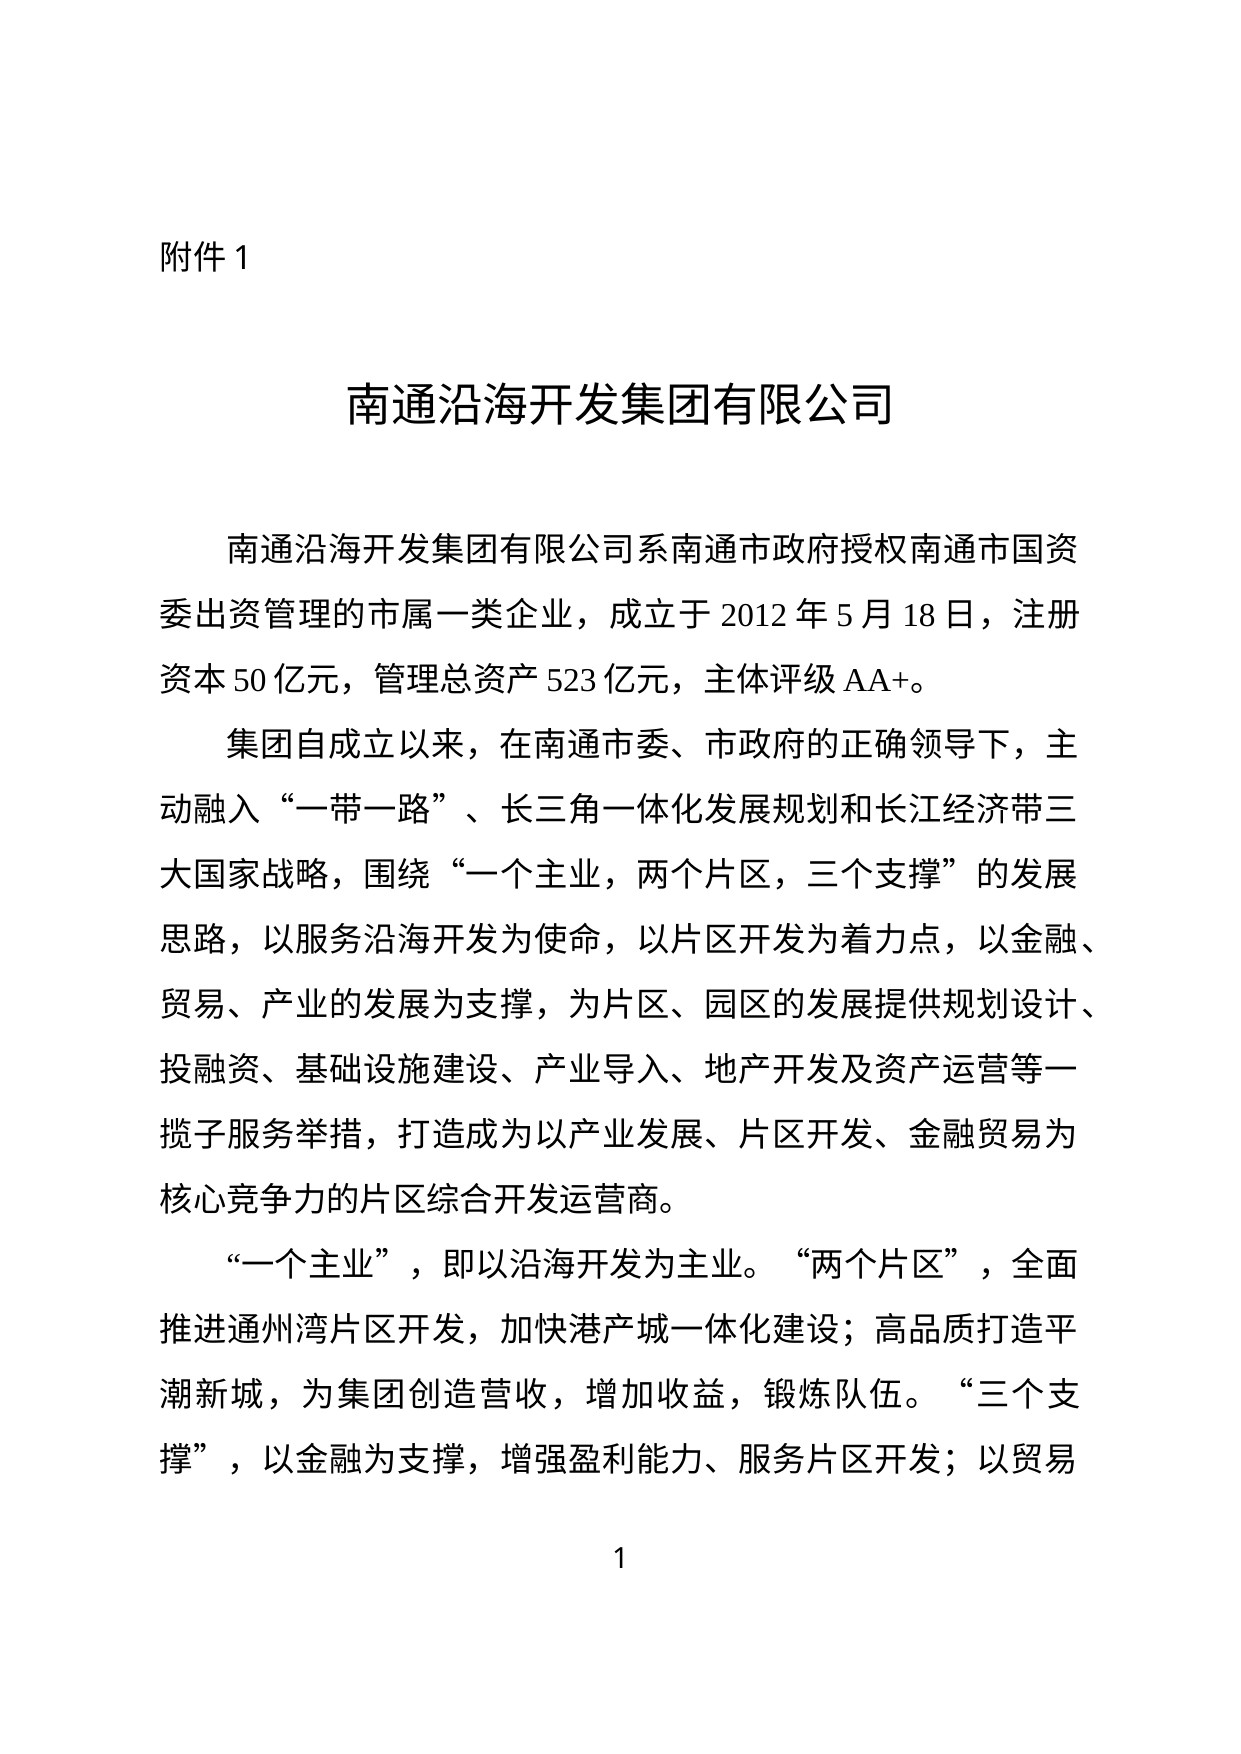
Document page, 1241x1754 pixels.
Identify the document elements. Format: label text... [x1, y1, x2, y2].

text 集团自成立以来，在南通市委、市政府的正确领导下，主动融入“一带一路”、长三角一体化发展规划和长江经济带三大国家战略，围绕“一个主业，两个片区，三个支撑”的发展思路，以服务沿海开发为使命，以片区开发为着力点，以金融、贸易、产业的发展为支撑，为片区、园区的发展提供规划设计、投融资、基础设施建设、产业导入、地产开发及资产运营等一揽子服务举措，打造成为以产业发展、片区开发、金融贸易为核心竞争力的片区综合开发运营商。 [159, 710, 1081, 1230]
text 附件1 [159, 222, 1081, 287]
text 南通沿海开发集团有限公司系南通市政府授权南通市国资委出资管理的市属一类企业，成立于2012年5月18日，注册资本50亿元，管理总资产523亿元，主体评级AA+。 [159, 515, 1081, 710]
text 南通沿海开发集团有限公司 [159, 352, 1081, 450]
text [159, 1230, 1081, 1490]
